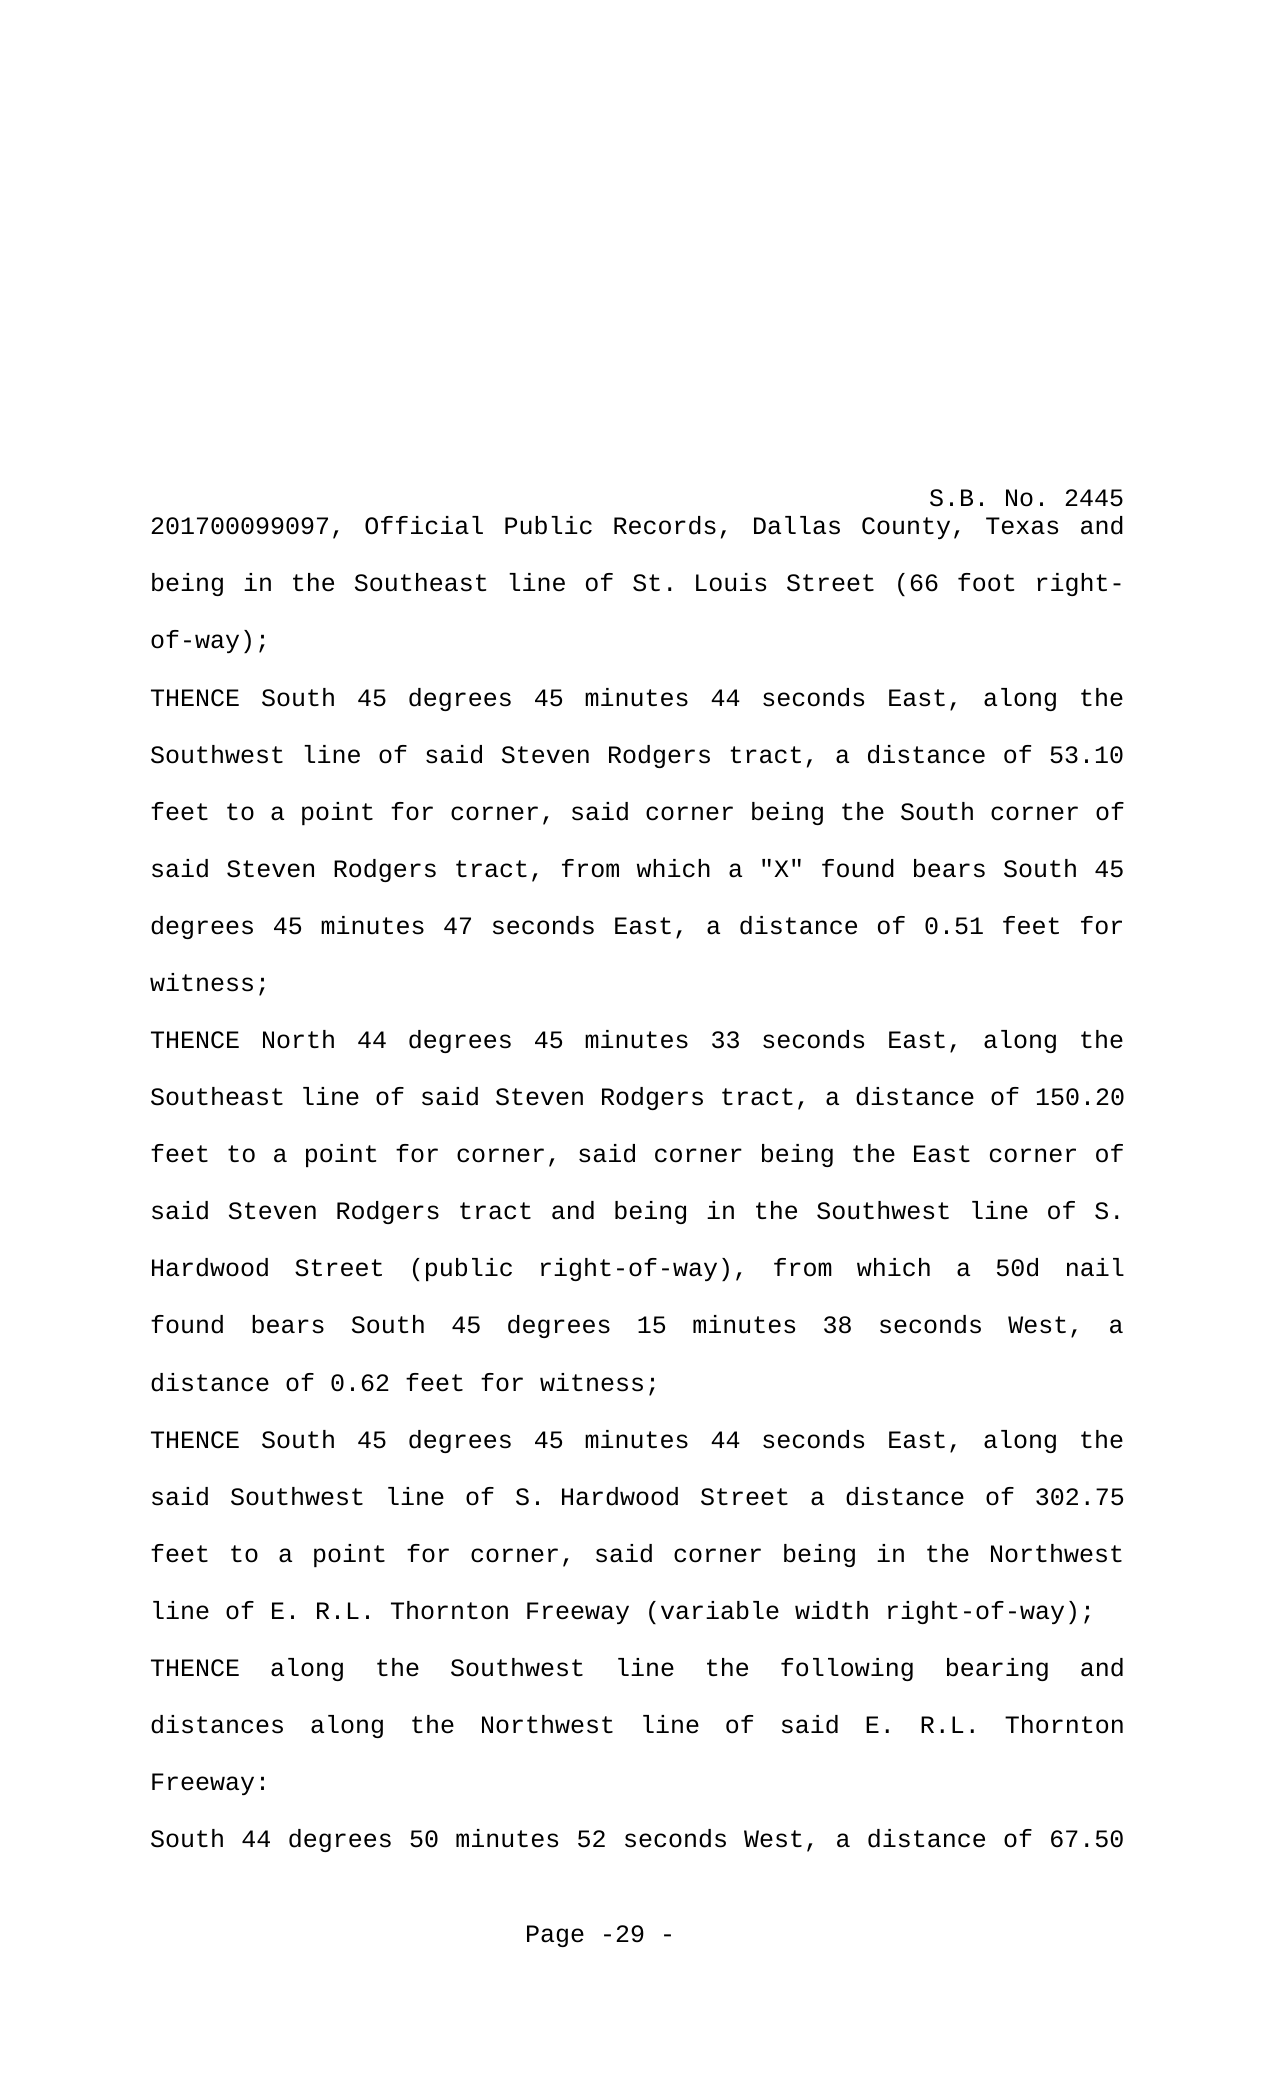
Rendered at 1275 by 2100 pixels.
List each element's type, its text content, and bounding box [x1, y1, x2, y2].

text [150, 1827, 1125, 1855]
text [150, 514, 1125, 656]
text THENCE South 45 degrees 45 minutes 44 seconds East, along the Southwest line of said Steven Rodgers tract, a distance of 53.10 feet to a point for corner, said corner being the South corner of said Steven Rodgers tract, from which a "X" found bears South 45 degrees 45 minutes 47 seconds East, a distance of 0.51 feet for witness; [150, 685, 1125, 999]
text THENCE North 44 degrees 45 minutes 33 seconds East, along the Southeast line of said Steven Rodgers tract, a distance of 150.20 feet to a point for corner, said corner being the East corner of said Steven Rodgers tract and being in the Southwest line of S. Hardwood Street (public right-of-way), from which a 50d nail found bears South 45 degrees 15 minutes 38 seconds West, a distance of 0.62 feet for witness; [150, 1027, 1125, 1398]
text THENCE South 45 degrees 45 minutes 44 seconds East, along the said Southwest line of S. Hardwood Street a distance of 302.75 feet to a point for corner, said corner being in the Northwest line of E. R.L. Thornton Freeway (variable width right-of-way); [150, 1427, 1125, 1627]
text THENCE along the Southwest line the following bearing and distances along the Northwest line of said E. R.L. Thornton Freeway: [150, 1655, 1125, 1798]
